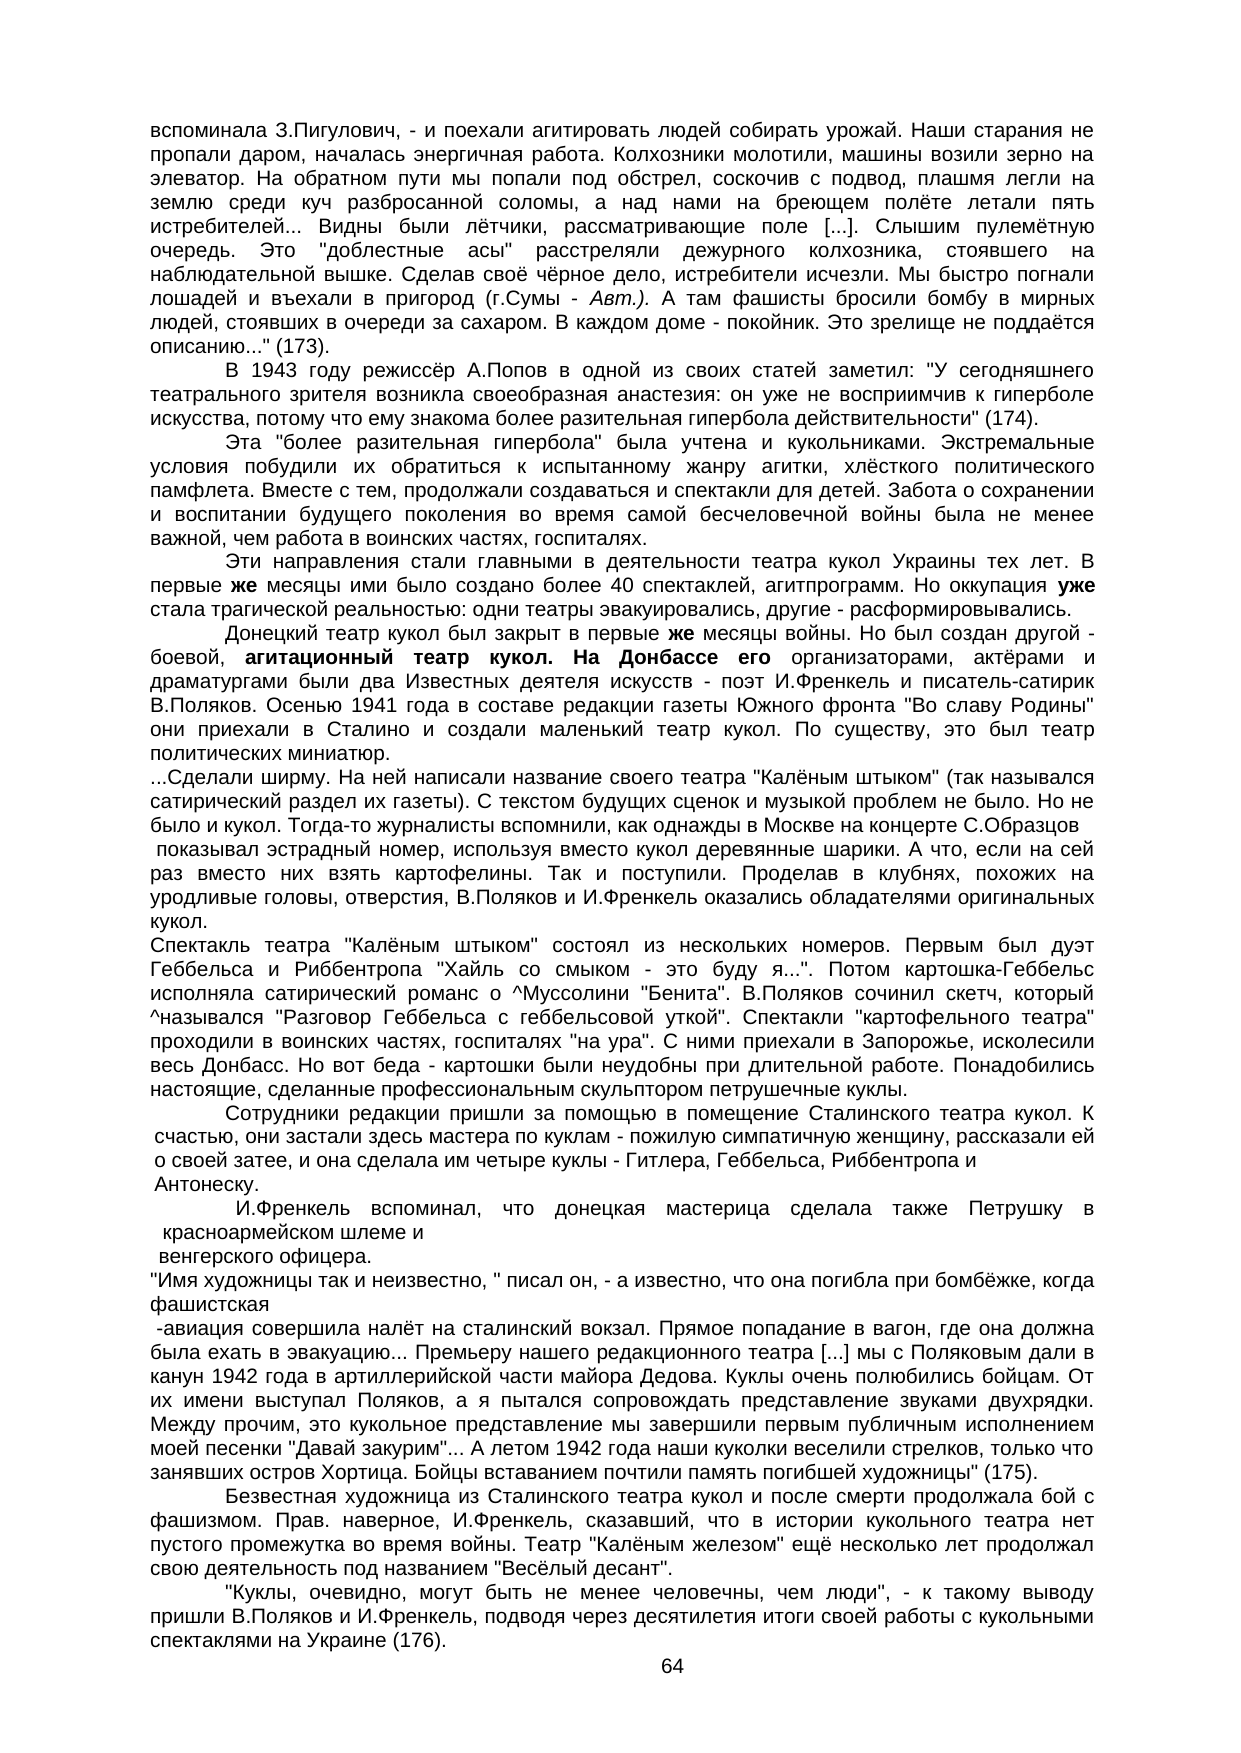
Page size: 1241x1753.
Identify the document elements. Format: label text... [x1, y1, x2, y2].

text -авиация совершила налёт на сталинский вокзал. Прямое попадание в вагон, где она должна была ехать в эвакуацию... Премьеру нашего редакционного театра [...] мы с Поляковым дали в канун 1942 года в артиллерийской части майора Дедова. Куклы очень полюбились бойцам. От их имени выступал Поляков, а я пытался сопровождать представление звуками двухрядки. Между прочим, это кукольное представление мы завершили первым публичным исполнением моей песенки "Давай закурим"... А летом 1942 года наши куколки веселили стрелков, только что занявших остров Хортица. Бойцы вставанием почтили память погибшей художницы" (175). [150, 1316, 1096, 1484]
text показывал эстрадный номер, используя вместо кукол деревянные шарики. А что, если на сей раз вместо них взять картофелины. Так и поступили. Проделав в клубнях, похожих на уродливые головы, отверстия, В.Поляков и И.Френкель оказались обладателями оригинальных кукол. [150, 837, 1096, 933]
text И.Френкель вспоминал, что донецкая мастерица сделала также Петрушку в красноармейском шлеме и [162, 1196, 1096, 1244]
text Сотрудники редакции пришли за помощью в помещение Сталинского театра кукол. К счастью, они застали здесь мастера по куклам - пожилую симпатичную женщину, рассказали ей о своей затее, и она сделала им четыре куклы - Гитлера, Геббельса, Риббентропа и [154, 1100, 1096, 1172]
text Антонеску. [154, 1172, 1096, 1196]
text "Куклы, очевидно, могут быть не менее человечны, чем люди", - к такому выводу пришли В.Поляков и И.Френкель, подводя через десятилетия итоги своей работы с кукольными спектаклями на Украине (176). [150, 1579, 1096, 1651]
text Эти направления стали главными в деятельности театра кукол Украины тех лет. В первые же месяцы ими было создано более 40 спектаклей, агитпрограмм. Но оккупация уже стала трагической реальностью: одни театры эвакуировались, другие - расформировывались. [150, 549, 1096, 621]
text В 1943 году режиссёр А.Попов в одной из своих статей заметил: "У сегодняшнего театрального зрителя возникла своеобразная анастезия: он уже не восприимчив к гиперболе искусства, потому что ему знакома более разительная гипербола действительности" (174). [150, 358, 1096, 429]
text Безвестная художница из Сталинского театра кукол и после смерти продолжала бой с фашизмом. Прав. наверное, И.Френкель, сказавший, что в истории кукольного театра нет пустого промежутка во время войны. Театр "Калёным железом" ещё несколько лет продолжал свою деятельность под названием "Весёлый десант". [150, 1484, 1096, 1579]
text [150, 118, 1096, 358]
text ...Сделали ширму. На ней написали название своего театра "Калёным штыком" (так назывался сатирический раздел их газеты). С текстом будущих сценок и музыкой проблем не было. Но не было и кукол. Тогда-то журналисты вспомнили, как однажды в Москве на концерте С.Образцов [150, 765, 1096, 837]
text Донецкий театр кукол был закрыт в первые же месяцы войны. Но был создан другой - боевой, агитационный театр кукол. На Донбассе его организаторами, актёрами и драматургами были два Известных деятеля искусств - поэт И.Френкель и писатель-сатирик В.Поляков. Осенью 1941 года в составе редакции газеты Южного фронта "Во славу Родины" они приехали в Сталино и создали маленький театр кукол. По существу, это был театр политических миниатюр. [150, 621, 1096, 765]
text венгерского офицера. [158, 1244, 1096, 1268]
text Эта "более разительная гипербола" была учтена и кукольниками. Экстремальные условия побудили их обратиться к испытанному жанру агитки, хлёсткого политического памфлета. Вместе с тем, продолжали создаваться и спектакли для детей. Забота о сохранении и воспитании будущего поколения во время самой бесчеловечной войны была не менее важной, чем работа в воинских частях, госпиталях. [150, 429, 1096, 549]
text Спектакль театра "Калёным штыком" состоял из нескольких номеров. Первым был дуэт Геббельса и Риббентропа "Хайль со смыком - это буду я...". Потом картошка-Геббельс исполняла сатирический романс о ^Муссолини "Бенита". В.Поляков сочинил скетч, который ^назывался "Разговор Геббельса с геббельсовой уткой". Спектакли "картофельного театра" проходили в воинских частях, госпиталях "на ура". С ними приехали в Запорожье, исколесили весь Донбасс. Но вот беда - картошки были неудобны при длительной работе. Понадобились настоящие, сделанные профессиональным скульптором петрушечные куклы. [150, 933, 1096, 1100]
text "Имя художницы так и неизвестно, " писал он, - а известно, что она погибла при бомбёжке, когда фашистская [150, 1268, 1096, 1316]
